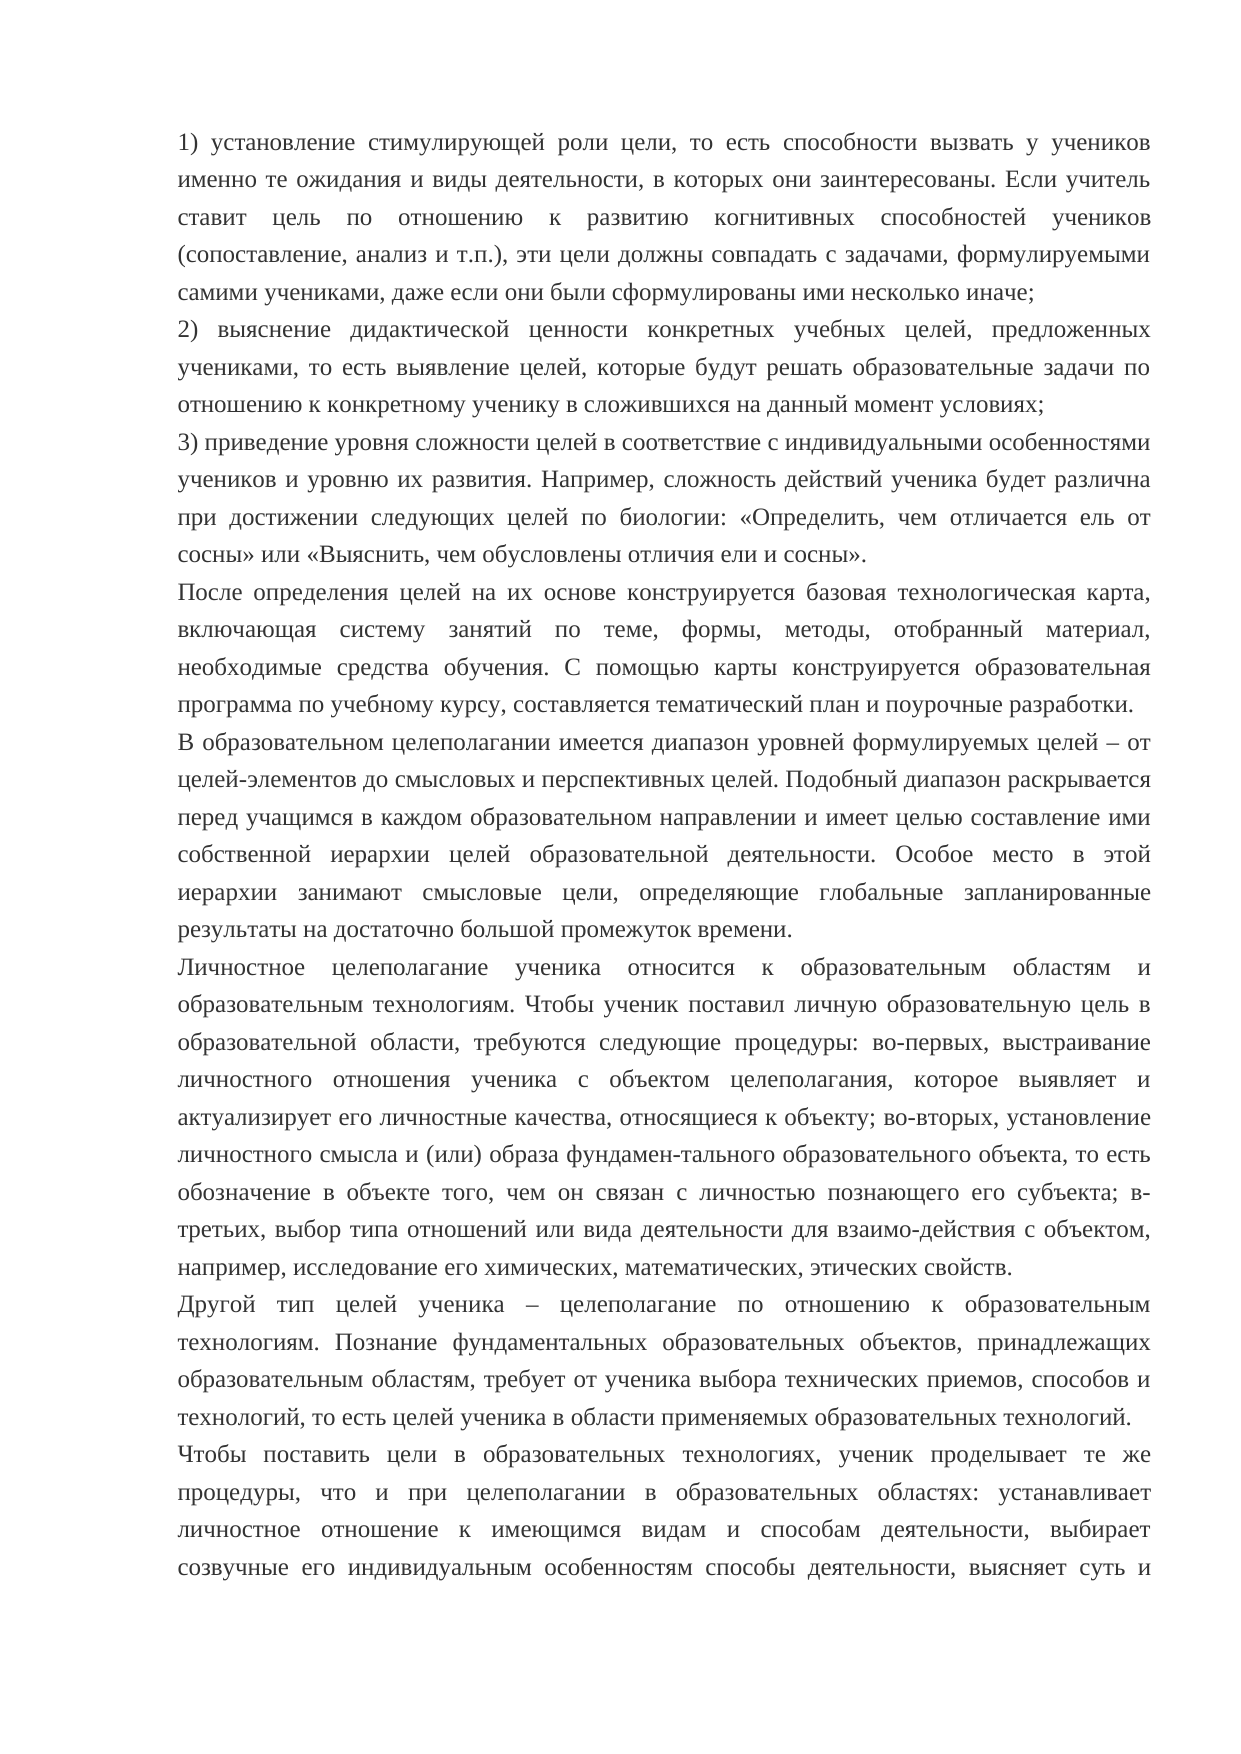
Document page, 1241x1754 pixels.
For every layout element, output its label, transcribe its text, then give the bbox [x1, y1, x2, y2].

text В образовательном целеполагании имеется диапазон уровней формулируемых целей – от целей-элементов до смысловых и перспективных целей. Подобный диапазон раскрывается перед учащимся в каждом образовательном направлении и имеет целью составление ими собственной иерархии целей образовательной деятельности. Особое место в этой иерархии занимают смысловые цели, определяющие глобальные запланированные результаты на достаточно большой промежуток времени. [177, 718, 1152, 943]
text Личностное целеполагание ученика относится к образовательным областям и образовательным технологиям. Чтобы ученик поставил личную образовательную цель в образовательной области, требуются следующие процедуры: во-первых, выстраивание личностного отношения ученика с объектом целеполагания, которое выявляет и актуализирует его личностные качества, относящиеся к объекту; во-вторых, установление личностного смысла и (или) образа фундамен-тального образовательного объекта, то есть обозначение в объекте того, чем он связан с личностью познающего его субъекта; в-третьих, выбор типа отношений или вида деятельности для взаимо-действия с объектом, например, исследование его химических, математических, этических свойств. [177, 943, 1152, 1281]
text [177, 1431, 1152, 1581]
text Другой тип целей ученика – целеполагание по отношению к образовательным технологиям. Познание фундаментальных образовательных объектов, принадлежащих образовательным областям, требует от ученика выбора технических приемов, способов и технологий, то есть целей ученика в области применяемых образовательных технологий. [177, 1281, 1152, 1431]
text 2) выяснение дидактической ценности конкретных учебных целей, предложенных учениками, то есть выявление целей, которые будут решать образовательные задачи по отношению к конкретному ученику в сложившихся на данный момент условиях; [177, 306, 1152, 418]
text 3) приведение уровня сложности целей в соответствие с индивидуальными особенностями учеников и уровню их развития. Например, сложность действий ученика будет различна при достижении следующих целей по биологии: «Определить, чем отличается ель от сосны» или «Выяснить, чем обусловлены отличия ели и сосны». [177, 418, 1152, 568]
text 1) установление стимулирующей роли цели, то есть способности вызвать у учеников именно те ожидания и виды деятельности, в которых они заинтересованы. Если учитель ставит цель по отношению к развитию когнитивных способностей учеников (сопоставление, анализ и т.п.), эти цели должны совпадать с задачами, формулируемыми самими учениками, даже если они были сформулированы ими несколько иначе; [177, 118, 1152, 306]
text После определения целей на их основе конструируется базовая технологическая карта, включающая систему занятий по теме, формы, методы, отобранный материал, необходимые средства обучения. С помощью карты конструируется образовательная программа по учебному курсу, составляется тематический план и поурочные разработки. [177, 568, 1152, 718]
